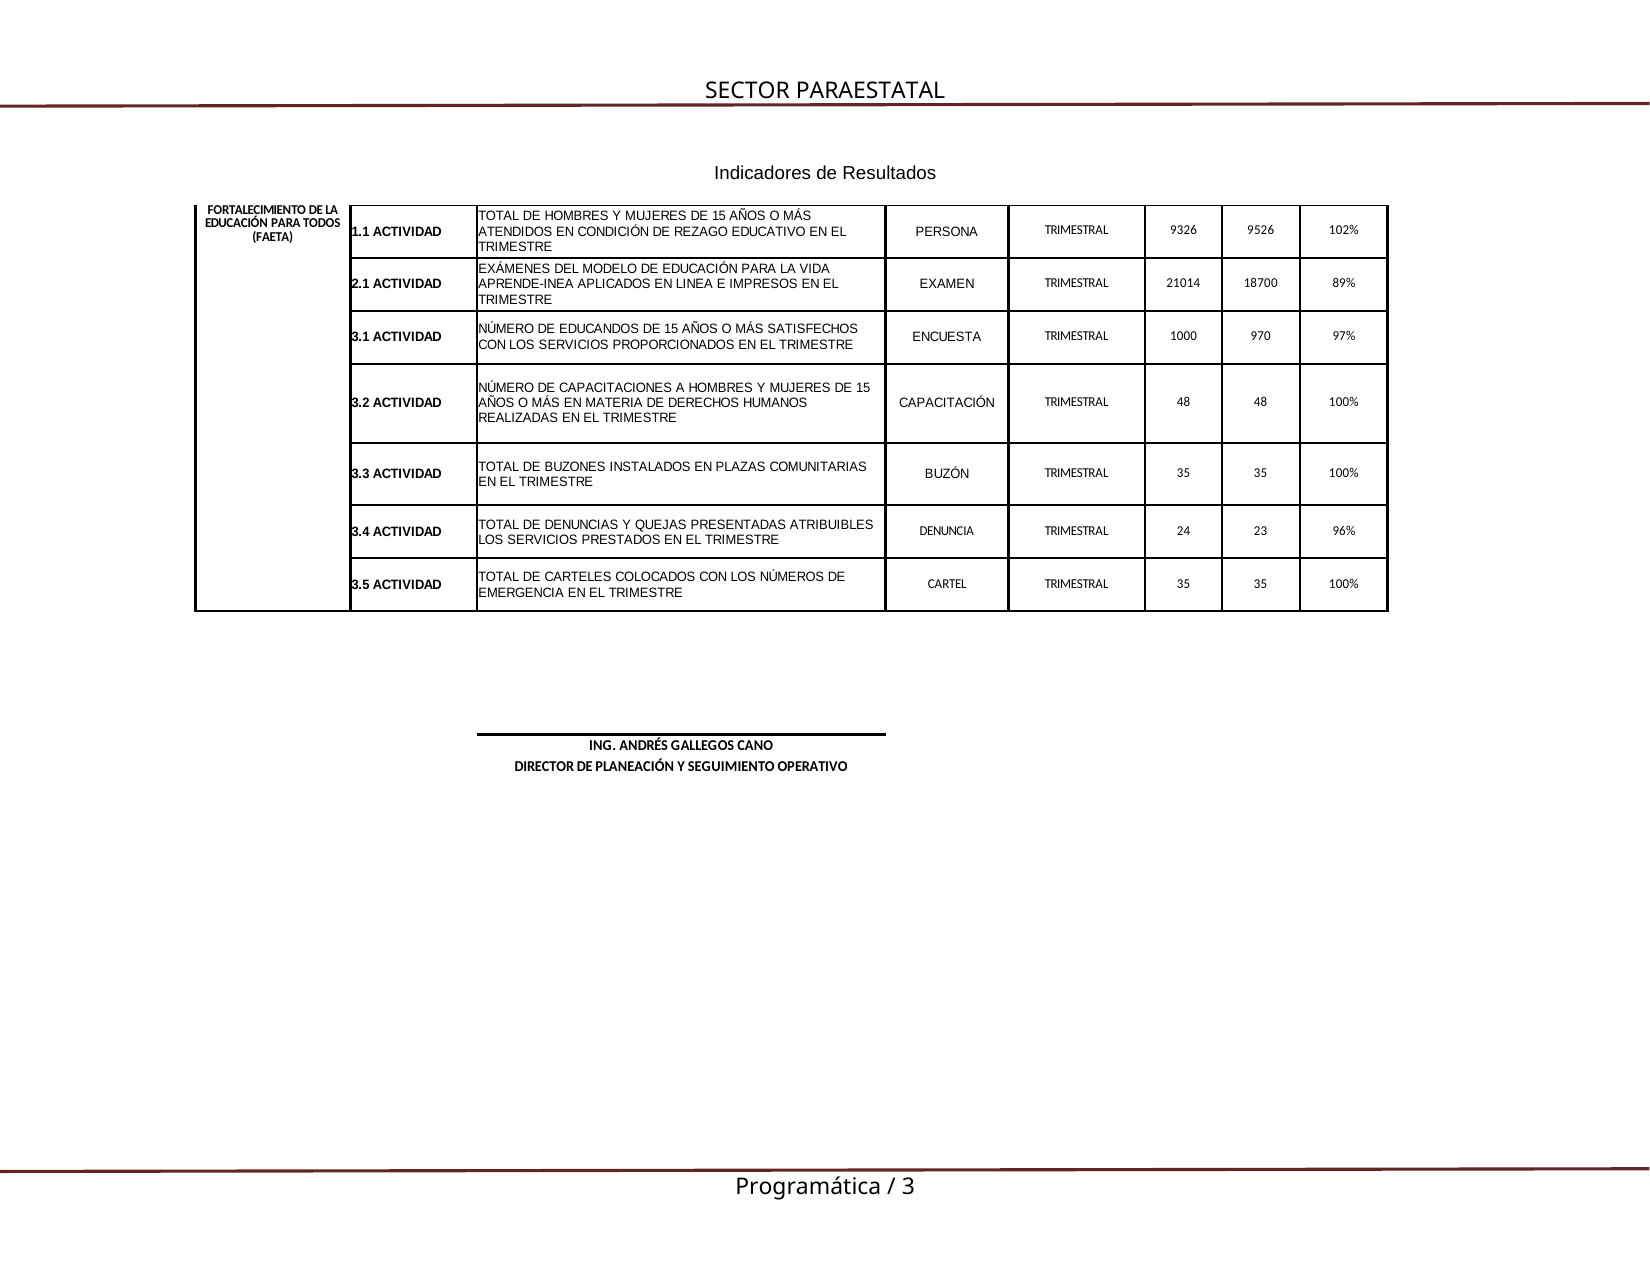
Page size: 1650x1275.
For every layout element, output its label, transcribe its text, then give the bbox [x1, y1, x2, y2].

text Indicadores de Resultados [112, 162, 1538, 183]
